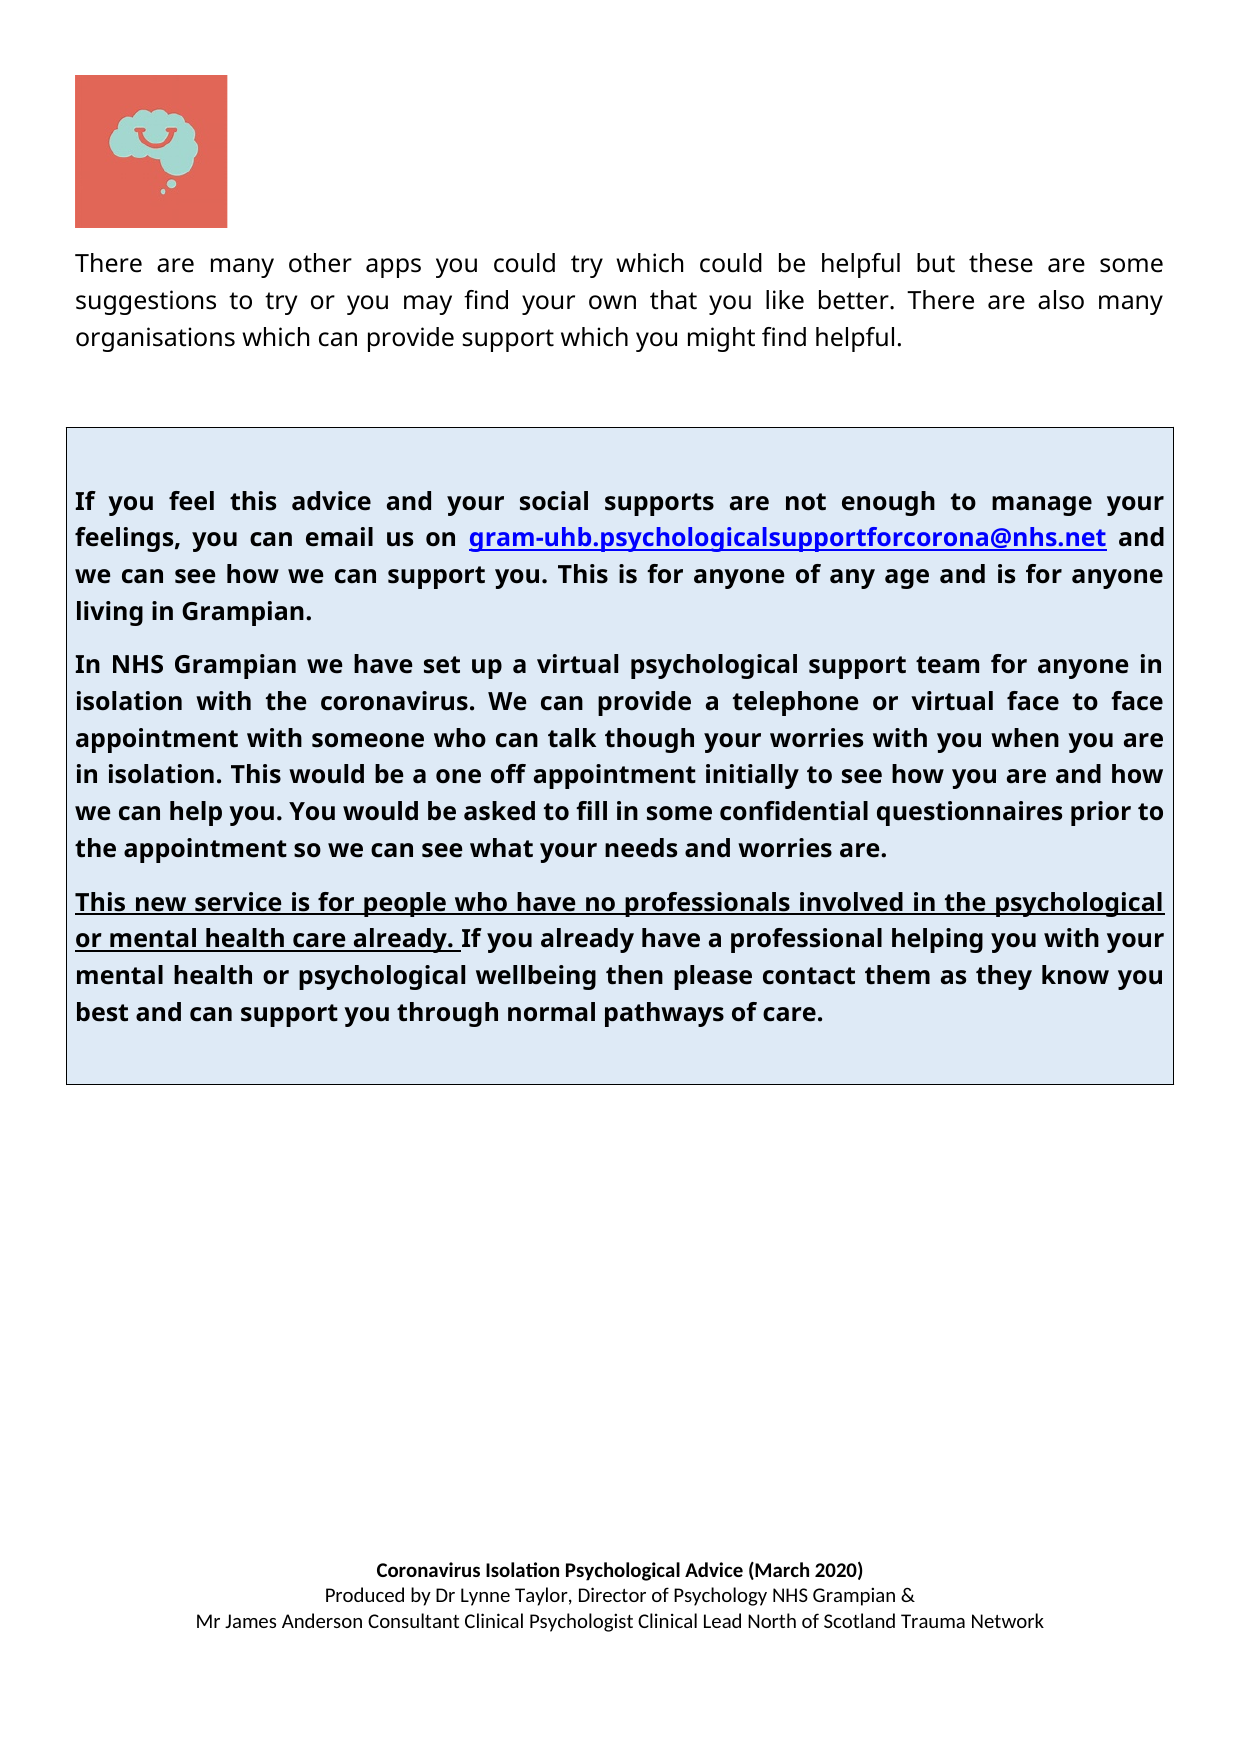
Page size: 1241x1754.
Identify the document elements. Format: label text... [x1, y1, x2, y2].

text In NHS Grampian we have set up a virtual psychological support team for anyone in isolation with the coronavirus. We can provide a telephone or virtual face to face appointment with someone who can talk though your worries with you when you are in isolation. This would be a one off appointment initially to see how you are and how we can help you. You would be asked to fill in some confidential questionnaires prior to the appointment so we can see what your needs and worries are. [67, 644, 1173, 865]
text This new service is for people who have no professionals involved in the psychological or mental health care already. If you already have a professional helping you with your mental health or psychological wellbeing then please contact them as they know you best and can support you through normal pathways of care. [67, 881, 1173, 1028]
text There are many other apps you could try which could be helpful but these are some suggestions to try or you may find your own that you like better. There are also many organisations which can provide support which you might find helpful. [75, 246, 1165, 354]
text If you feel this advice and your social supports are not enough to manage your feelings, you can email us on gram-uhb.psychologicalsupportforcorona@nhs.net and we can see how we can support you. This is for anyone of any age and is for anyone living in Grampian. [67, 480, 1173, 627]
picture [75, 75, 228, 228]
